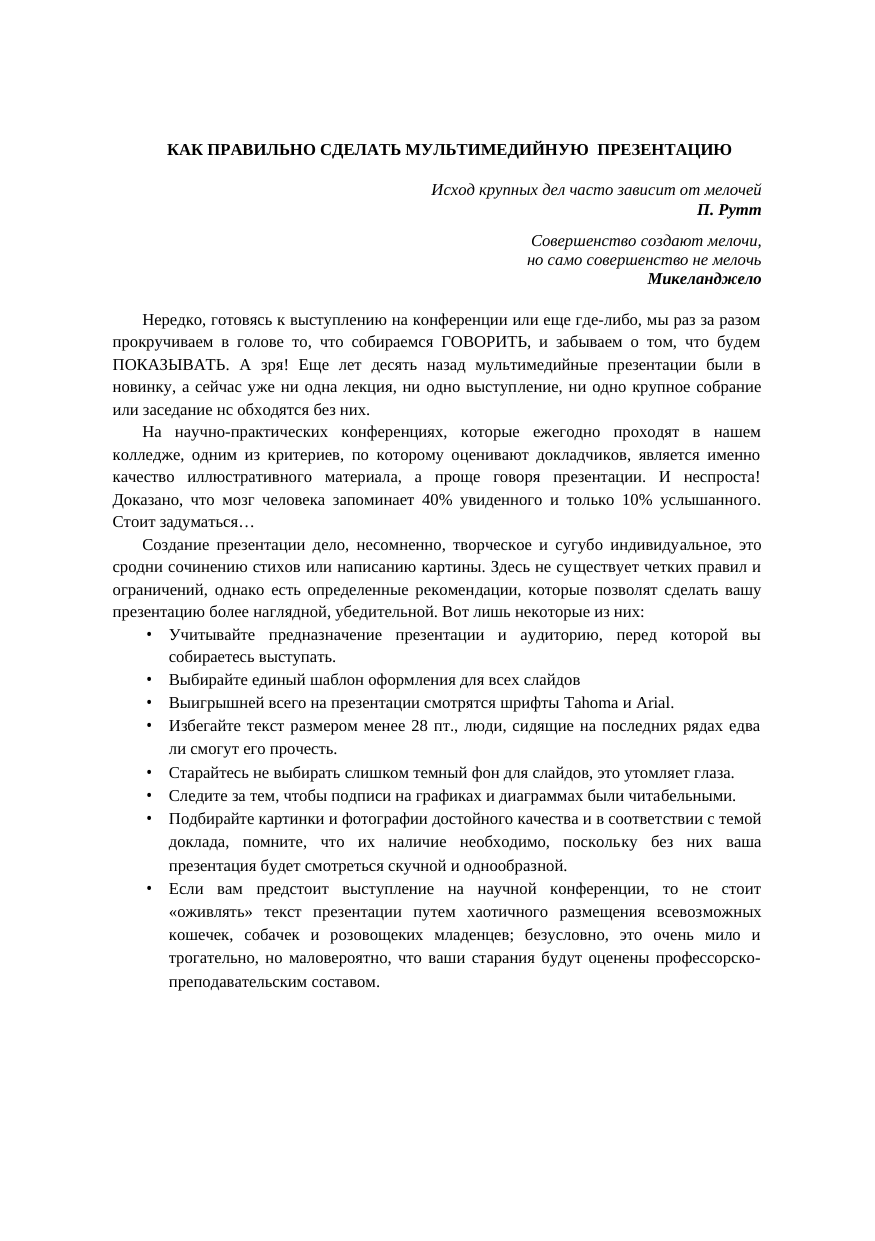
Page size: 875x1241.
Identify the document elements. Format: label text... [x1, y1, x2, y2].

text Микеланджело [112, 269, 762, 288]
list Учитывайте предназначение презентации и аудиторию, перед которой вы собираетесь выступать. [146, 622, 762, 667]
list Старайтесь не выбирать слишком темный фон для слайдов, это утомляет глаза. [146, 759, 762, 783]
text Создание презентации дело, несомненно, творческое и сугубо индивидуальное, это сродни сочинению стихов или написанию картины. Здесь не существует четких правил и ограничений, однако есть определенные рекомендации, которые позволят сделать вашу презентацию более наглядной, убедительной. Вот лишь некоторые из них: [112, 532, 762, 622]
list Выигрышней всего на презентации смотрятся шрифты Tahoma и Arial. [146, 690, 762, 713]
text Нередко, готовясь к выступлению на конференции или еще где-либо, мы раз за разом прокручиваем в голове то, что собираемся ГОВОРИТЬ, и забываем о том, что будем ПОКАЗЫВАТЬ. А зря! Еще лет десять назад мультимедийные презентации были в новинку, а сейчас уже ни одна лекция, ни одно выступление, ни одно крупное собрание или заседание нс обходятся без них. [112, 307, 762, 420]
text но само совершенство не мелочь [112, 250, 762, 269]
text Исход крупных дел часто зависит от мелочей [112, 182, 762, 198]
list Выбирайте единый шаблон оформления для всех слайдов [146, 667, 762, 690]
text На научно-практических конференциях, которые ежегодно проходят в нашем колледже, одним из критериев, по которому оценивают докладчиков, является именно качество иллюстративного материала, а проще говоря презентации. И неспроста! Доказано, что мозг человека запоминает 40% увиденного и только 10% услышанного. Стоит задуматься… [112, 420, 762, 532]
list Подбирайте картинки и фотографии достойного качества и в соответствии с темой доклада, помните, что их наличие необходимо, поскольку без них ваша презентация будет смотреться скучной и однообразной. [146, 806, 762, 876]
text П. Рутт [112, 202, 762, 219]
text Совершенство создают мелочи, [112, 231, 762, 250]
text КАК ПРАВИЛЬНО СДЕЛАТЬ МУЛЬТИМЕДИЙНУЮ ПРЕЗЕНТАЦИЮ [137, 137, 762, 160]
list Следите за тем, чтобы подписи на графиках и диаграммах были читабельными. [146, 783, 762, 806]
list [146, 876, 762, 992]
list Избегайте текст размером менее 28 пт., люди, сидящие на последних рядах едва ли смогут его прочесть. [146, 713, 762, 759]
